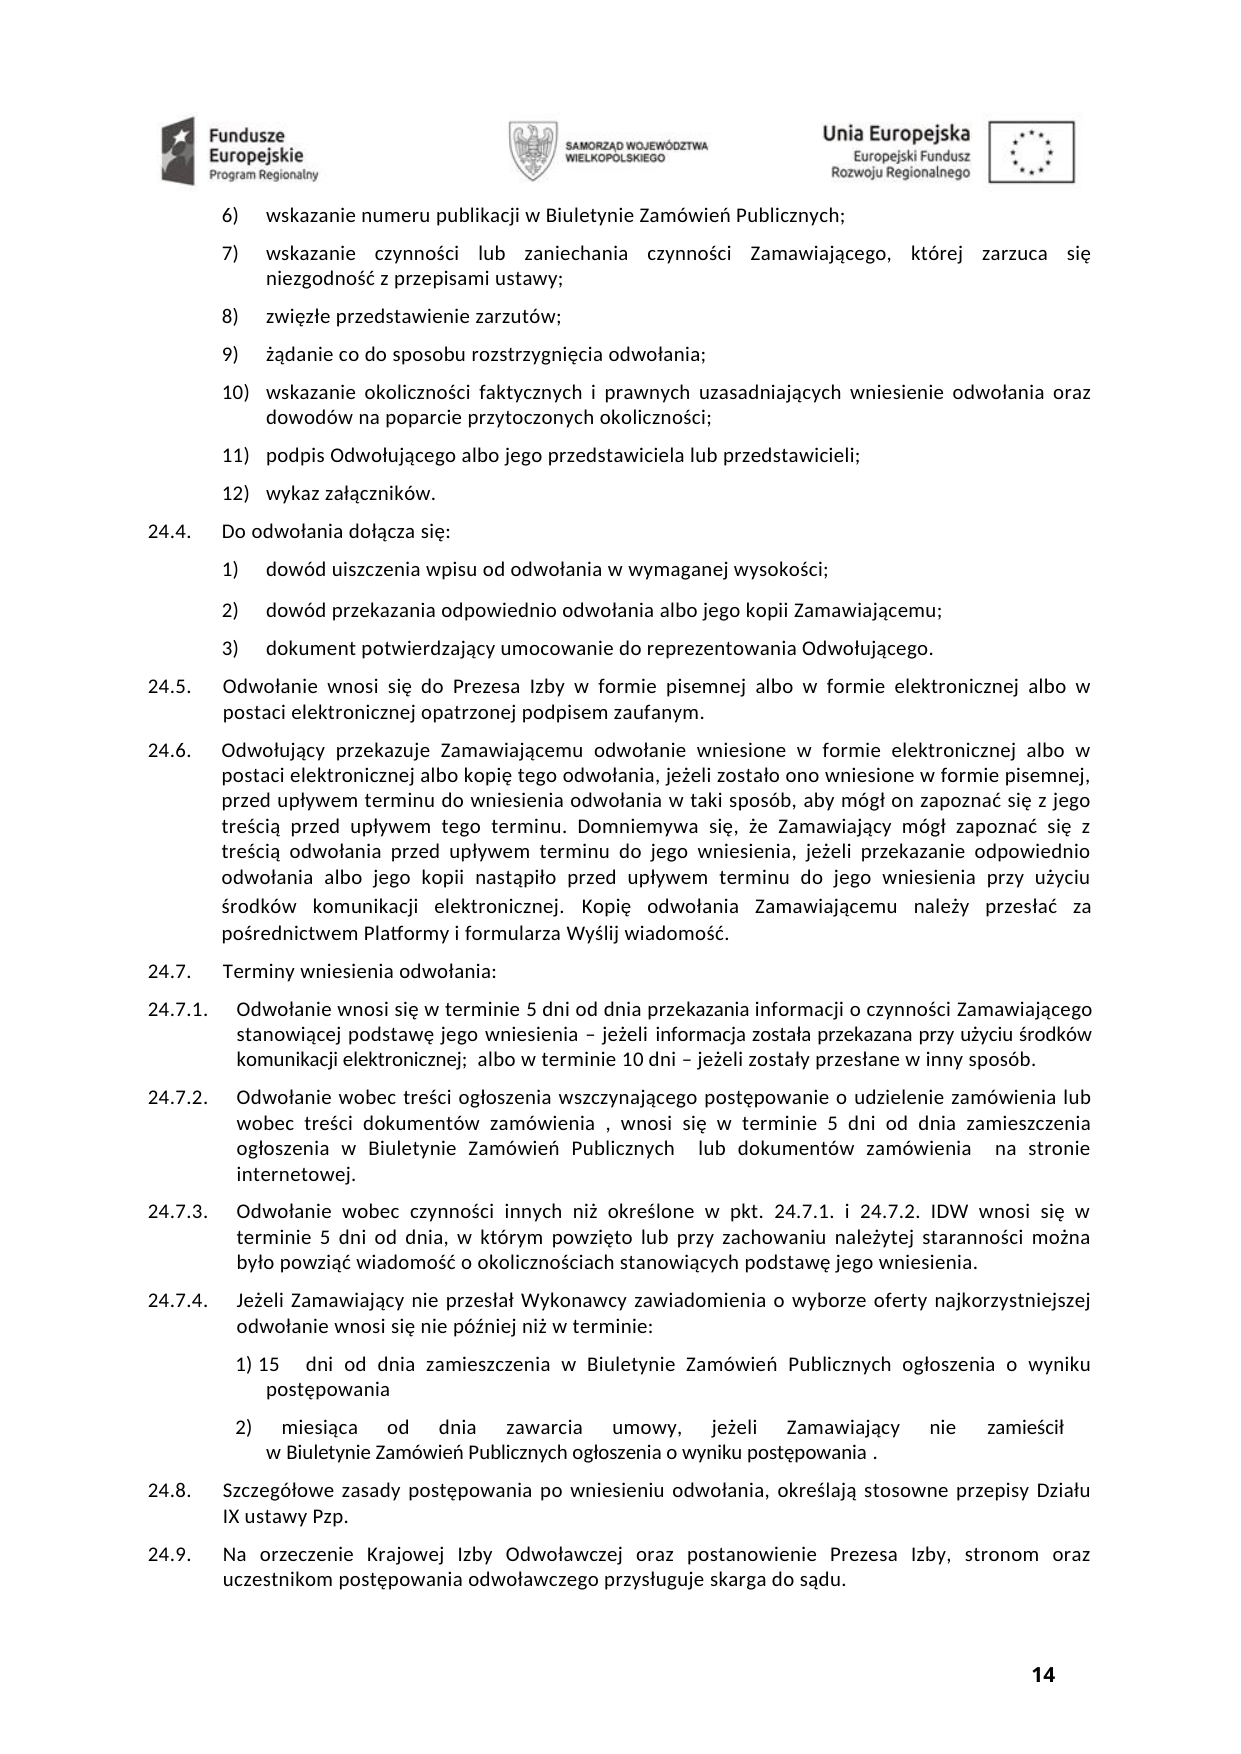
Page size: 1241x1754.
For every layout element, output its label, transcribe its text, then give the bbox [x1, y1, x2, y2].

text 24.7.1. Odwołanie wnosi się w terminie 5 dni od dnia przekazania informacji o czynności Zamawiającego stanowiącej podstawę jego wniesienia – jeżeli informacja została przekazana przy użyciu środków komunikacji elektronicznej; albo w terminie 10 dni – jeżeli zostały przesłane w inny sposób. [148, 996, 1092, 1072]
text 24.9. Na orzeczenie Krajowej Izby Odwoławczej oraz postanowienie Prezesa Izby, stronom oraz uczestnikom postępowania odwoławczego przysługuje skarga do sądu. [148, 1541, 1092, 1592]
text 24.6. Odwołujący przekazuje Zamawiającemu odwołanie wniesione w formie elektronicznej albo w postaci elektronicznej albo kopię tego odwołania, jeżeli zostało ono wniesione w formie pisemnej, przed upływem terminu do wniesienia odwołania w taki sposób, aby mógł on zapoznać się z jego treścią przed upływem tego terminu. Domniemywa się, że Zamawiający mógł zapoznać się z treścią odwołania przed upływem terminu do jego wniesienia, jeżeli przekazanie odpowiednio odwołania albo jego kopii nastąpiło przed upływem terminu do jego wniesienia przy użyciu środków komunikacji elektronicznej. Kopię odwołania Zamawiającemu należy przesłać za pośrednictwem Platformy i formularza Wyślij wiadomość. [148, 737, 1092, 945]
list dowód przekazania odpowiednio odwołania albo jego kopii Zamawiającemu; [222, 598, 1092, 623]
list dowód uiszczenia wpisu od odwołania w wymaganej wysokości; [222, 556, 1092, 581]
list żądanie co do sposobu rozstrzygnięcia odwołania; [222, 341, 1092, 366]
list wskazanie czynności lub zaniechania czynności Zamawiającego, której zarzuca się niezgodność z przepisami ustawy; [222, 240, 1092, 291]
text 1) 15 dni od dnia zamieszczenia w Biuletynie Zamówień Publicznych ogłoszenia o wyniku postępowania [235, 1351, 1092, 1402]
text 24.7.3. Odwołanie wobec czynności innych niż określone w pkt. 24.7.1. i 24.7.2. IDW wnosi się w terminie 5 dni od dnia, w którym powzięto lub przy zachowaniu należytej staranności można było powziąć wiadomość o okolicznościach stanowiących podstawę jego wniesienia. [148, 1199, 1092, 1275]
list wskazanie okoliczności faktycznych i prawnych uzasadniających wniesienie odwołania oraz dowodów na poparcie przytoczonych okoliczności; [222, 379, 1092, 430]
list zwięzłe przedstawienie zarzutów; [222, 303, 1092, 328]
text 24.5. Odwołanie wnosi się do Prezesa Izby w formie pisemnej albo w formie elektronicznej albo w postaci elektronicznej opatrzonej podpisem zaufanym. [148, 673, 1092, 724]
list podpis Odwołującego albo jego przedstawiciela lub przedstawicieli; [222, 442, 1092, 468]
text 2) miesiąca od dnia zawarcia umowy, jeżeli Zamawiający nie zamieścił w Biuletynie Zamówień Publicznych ogłoszenia o wyniku postępowania . [235, 1414, 1092, 1465]
list wskazanie numeru publikacji w Biuletynie Zamówień Publicznych; [222, 202, 1092, 227]
list dokument potwierdzający umocowanie do reprezentowania Odwołującego. [222, 636, 1092, 661]
text 24.7.2. Odwołanie wobec treści ogłoszenia wszczynającego postępowanie o udzielenie zamówienia lub wobec treści dokumentów zamówienia , wnosi się w terminie 5 dni od dnia zamieszczenia ogłoszenia w Biuletynie Zamówień Publicznych lub dokumentów zamówienia na stronie internetowej. [148, 1084, 1092, 1186]
text 24.4. Do odwołania dołącza się: [148, 518, 1092, 543]
text 24.8. Szczegółowe zasady postępowania po wniesieniu odwołania, określają stosowne przepisy Działu IX ustawy Pzp. [148, 1477, 1092, 1528]
text 24.7. Terminy wniesienia odwołania: [148, 958, 1092, 983]
picture [147, 102, 1093, 202]
list wykaz załączników. [222, 480, 1092, 506]
text 24.7.4. Jeżeli Zamawiający nie przesłał Wykonawcy zawiadomienia o wyborze oferty najkorzystniejszej odwołanie wnosi się nie później niż w terminie: [148, 1287, 1092, 1338]
